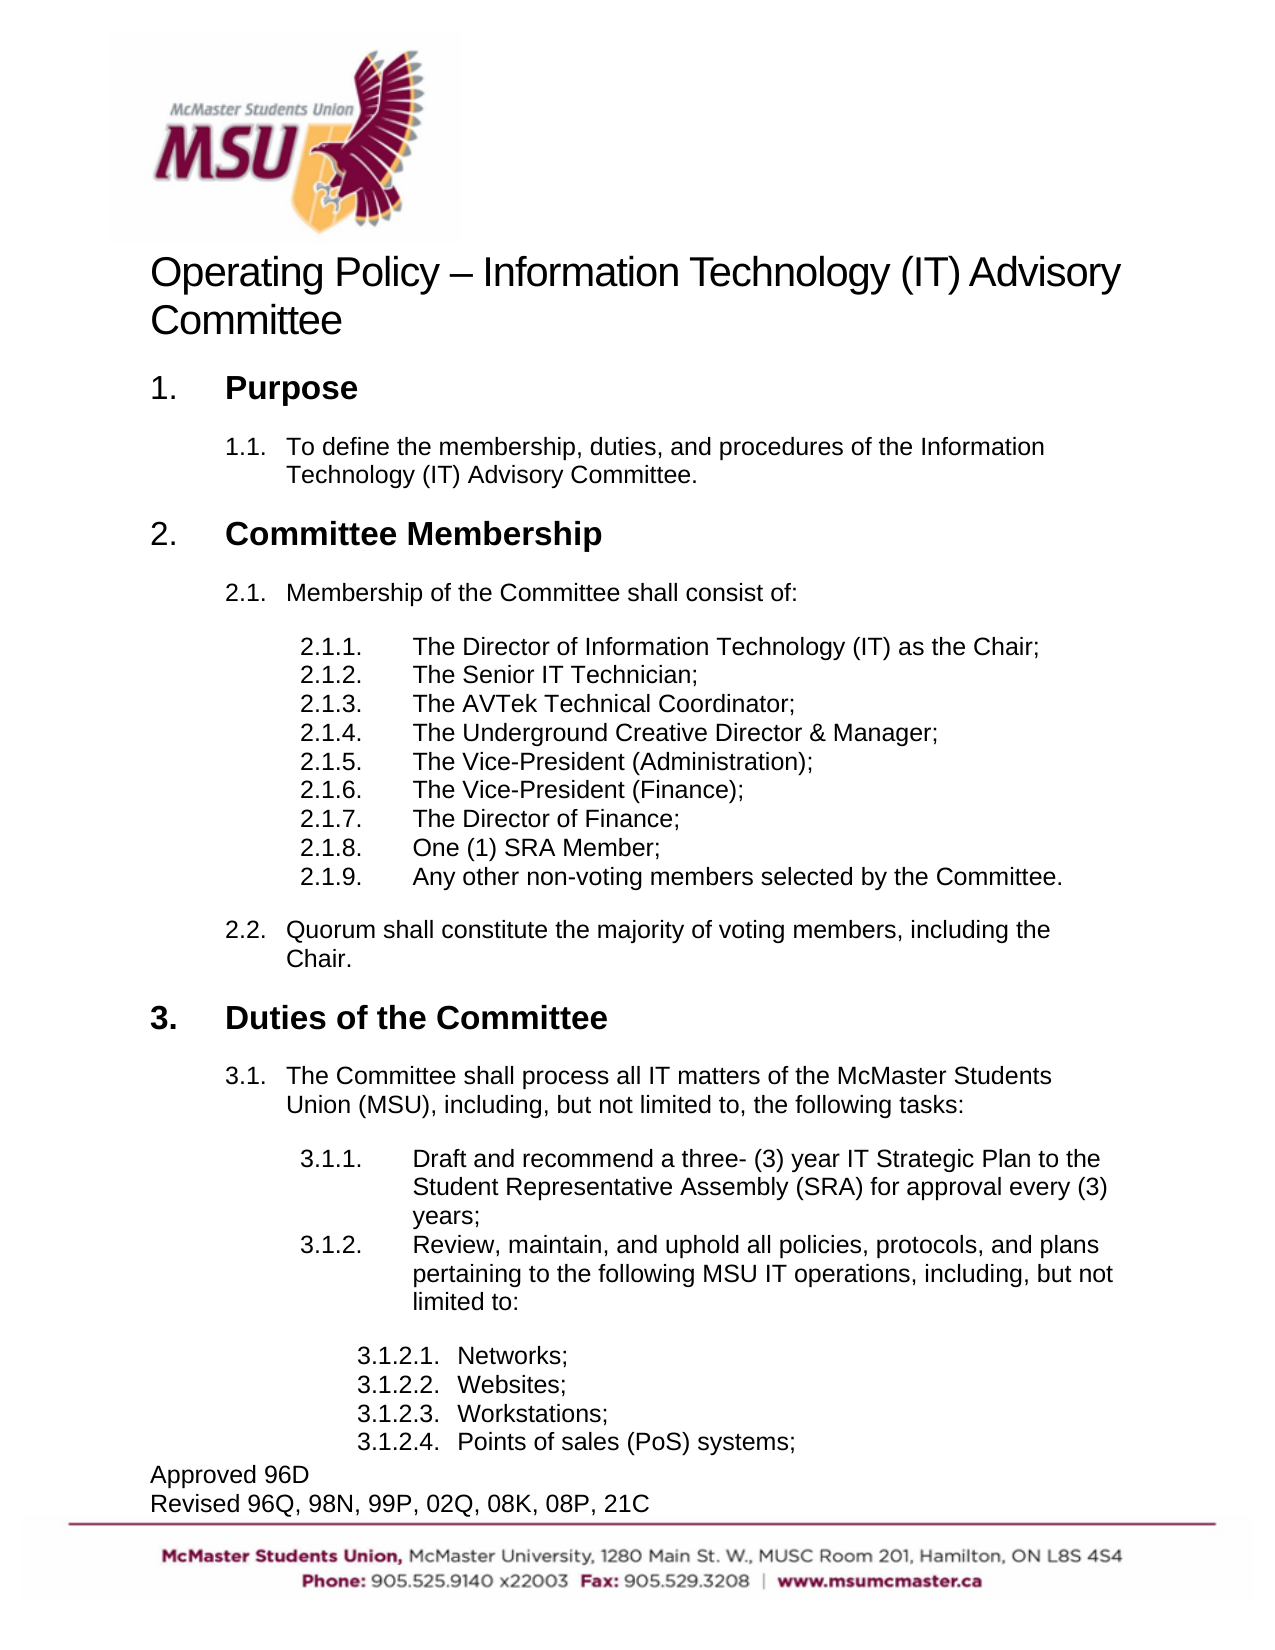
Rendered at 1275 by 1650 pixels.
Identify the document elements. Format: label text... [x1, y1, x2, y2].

subtitle The AVTek Technical Coordinator; [300, 689, 1125, 718]
subtitle Review, maintain, and uphold all policies, protocols, and plans pertaining to the following MSU IT operations, including, but not limited to: [300, 1230, 1125, 1316]
subtitle Purpose [150, 368, 1125, 407]
subtitle The Committee shall process all IT matters of the McMaster Students Union (MSU), including, but not limited to, the following tasks: [225, 1061, 1125, 1119]
title Operating Policy – Information Technology (IT) Advisory Committee [150, 247, 1125, 343]
subtitle Duties of the Committee [150, 998, 1125, 1036]
subtitle Any other non-voting members selected by the Committee. [300, 861, 1125, 890]
subtitle Committee Membership [150, 514, 1125, 553]
subtitle The Vice-President (Finance); [300, 775, 1125, 804]
subtitle Networks; [357, 1341, 1125, 1370]
picture [21, 1515, 1253, 1602]
subtitle To define the membership, duties, and procedures of the Information Technology (IT) Advisory Committee. [225, 432, 1125, 489]
subtitle The Underground Creative Director & Manager; [300, 718, 1125, 746]
subtitle Membership of the Committee shall consist of: [225, 578, 1125, 606]
subtitle Websites; [357, 1370, 1125, 1399]
subtitle One (1) SRA Member; [300, 833, 1125, 861]
subtitle Quorum shall constitute the majority of voting members, including the Chair. [225, 915, 1125, 973]
subtitle Workstations; [357, 1399, 1125, 1427]
subtitle The Director of Information Technology (IT) as the Chair; [300, 631, 1125, 660]
subtitle Draft and recommend a three- (3) year IT Strategic Plan to the Student Representative Assembly (SRA) for approval every (3) years; [300, 1144, 1125, 1230]
picture [109, 30, 463, 244]
subtitle The Senior IT Technician; [300, 660, 1125, 689]
subtitle Points of sales (PoS) systems; [357, 1427, 1125, 1456]
subtitle The Director of Finance; [300, 804, 1125, 833]
subtitle The Vice-President (Administration); [300, 746, 1125, 775]
